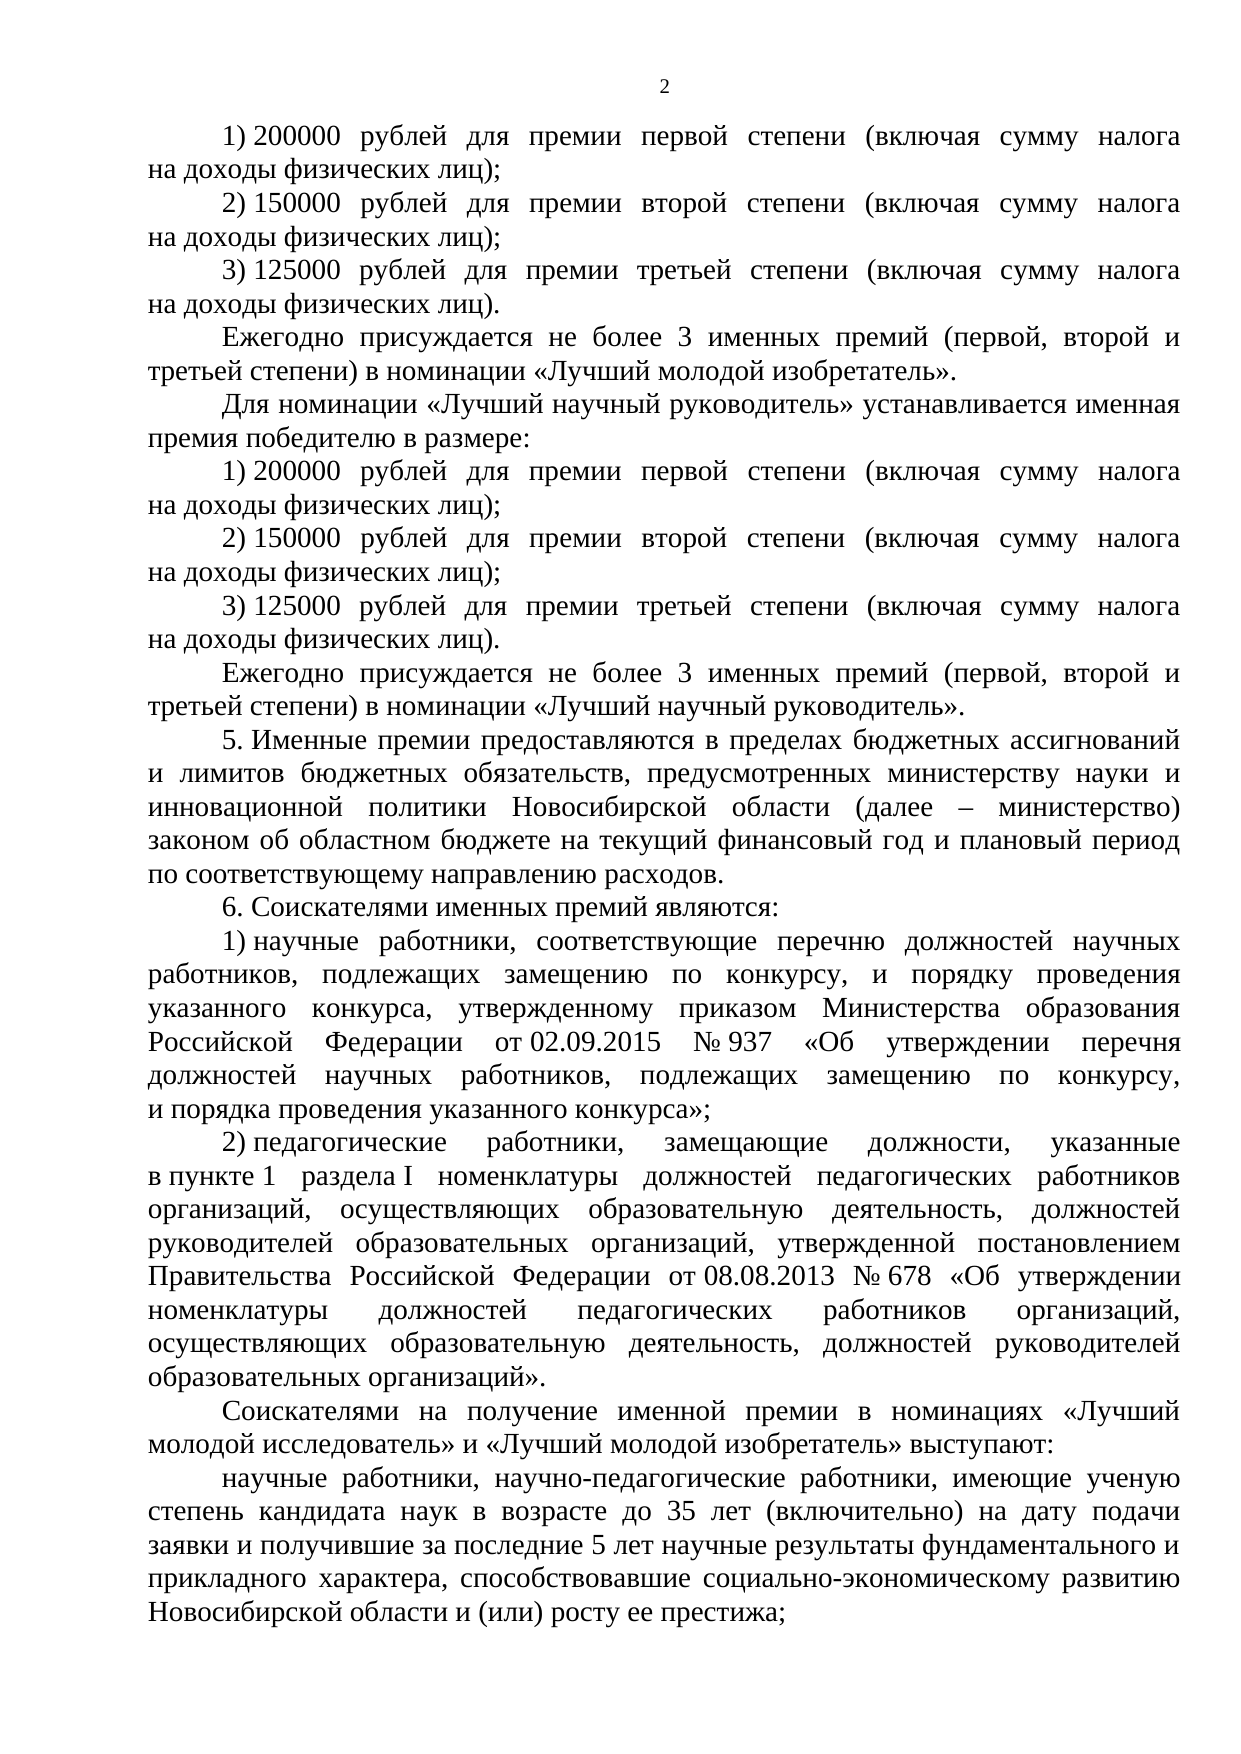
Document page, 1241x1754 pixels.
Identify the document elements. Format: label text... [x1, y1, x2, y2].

text Ежегодно присуждается не более 3 именных премий (первой, второй и третьей степени) в номинации «Лучший научный руководитель». [148, 655, 1181, 722]
text 1) научные работники, соответствующие перечню должностей научных работников, подлежащих замещению по конкурсу, и порядку проведения указанного конкурса, утвержденному приказом Министерства образования Российской Федерации от 02.09.2015 № 937 «Об утверждении перечня должностей научных работников, подлежащих замещению по конкурсу, и порядка проведения указанного конкурса»; [148, 923, 1181, 1124]
text 1) 200000 рублей для премии первой степени (включая сумму налога на доходы физических лиц); [148, 453, 1181, 521]
text Ежегодно присуждается не более 3 именных премий (первой, второй и третьей степени) в номинации «Лучший молодой изобретатель». [148, 319, 1181, 386]
text 2) 150000 рублей для премии второй степени (включая сумму налога на доходы физических лиц); [148, 521, 1181, 588]
text 5. Именные премии предоставляются в пределах бюджетных ассигнований и лимитов бюджетных обязательств, предусмотренных министерству науки и инновационной политики Новосибирской области (далее – министерство) законом об областном бюджете на текущий финансовый год и плановый период по соответствующему направлению расходов. [148, 722, 1181, 889]
text Для номинации «Лучший научный руководитель» устанавливается именная премия победителю в размере: [148, 386, 1181, 453]
text Соискателями на получение именной премии в номинациях «Лучший молодой исследователь» и «Лучший молодой изобретатель» выступают: [148, 1393, 1181, 1460]
text 3) 125000 рублей для премии третьей степени (включая сумму налога на доходы физических лиц). [148, 588, 1181, 655]
text 2) 150000 рублей для премии второй степени (включая сумму налога на доходы физических лиц); [148, 185, 1181, 252]
text 1) 200000 рублей для премии первой степени (включая сумму налога на доходы физических лиц); [148, 118, 1181, 185]
text 2) педагогические работники, замещающие должности, указанные в пункте 1 раздела I номенклатуры должностей педагогических работников организаций, осуществляющих образовательную деятельность, должностей руководителей образовательных организаций, утвержденной постановлением Правительства Российской Федерации от 08.08.2013 № 678 «Об утверждении номенклатуры должностей педагогических работников организаций, осуществляющих образовательную деятельность, должностей руководителей образовательных организаций». [148, 1124, 1181, 1393]
text 3) 125000 рублей для премии третьей степени (включая сумму налога на доходы физических лиц). [148, 252, 1181, 319]
text 6. Соискателями именных премий являются: [148, 889, 1181, 923]
text научные работники, научно-педагогические работники, имеющие ученую степень кандидата наук в возрасте до 35 лет (включительно) на дату подачи заявки и получившие за последние 5 лет научные результаты фундаментального и прикладного характера, способствовавшие социально-экономическому развитию Новосибирской области и (или) росту ее престижа; [148, 1460, 1181, 1627]
